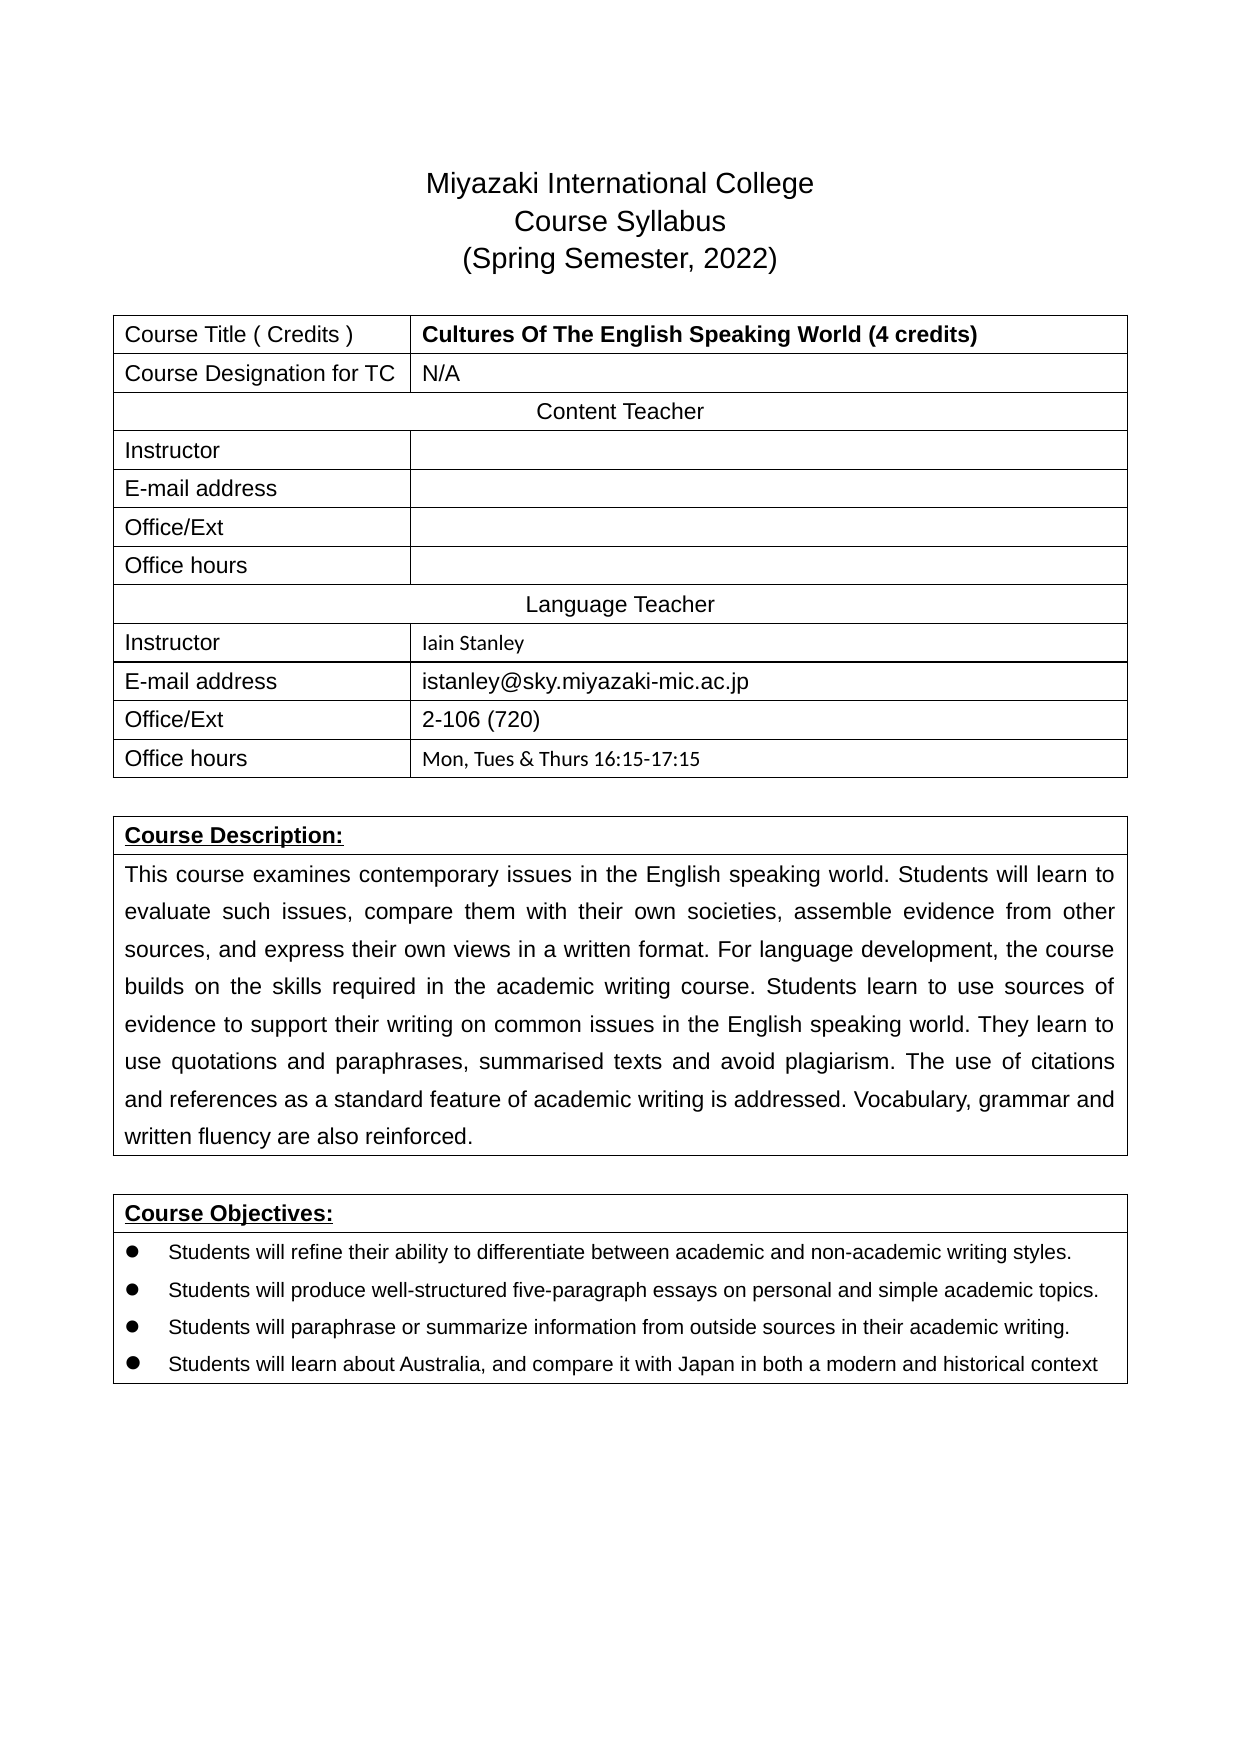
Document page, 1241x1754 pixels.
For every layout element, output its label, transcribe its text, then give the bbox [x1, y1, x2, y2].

table_cell [411, 547, 1127, 584]
table_cell Office hours [114, 547, 410, 584]
table_header Course Description: [114, 817, 1127, 854]
table_header Course Title ( Credits ) [114, 316, 410, 353]
table_header Course Objectives: [114, 1195, 1127, 1232]
table_header Cultures Of The English Speaking World (4 credits) [411, 316, 1127, 353]
table_cell Mon, Tues & Thurs 16:15-17:15 [411, 740, 1127, 777]
table_cell ​This course examines contemporary issues in the English speaking world. Students will learn to evaluate such issues, compare them with their own societies, assemble evidence from other sources, and express their own views in a written format. For language development, the course builds on the skills required in the academic writing course. Students learn to use sources of evidence to support their writing on common issues in the English speaking world. They learn to use quotations and paraphrases, summarised texts and avoid plagiarism. The use of citations and references as a standard feature of academic writing is addressed. Vocabulary, grammar and written fluency are also reinforced. [114, 855, 1127, 1155]
table_cell Office/Ext [114, 508, 410, 546]
table_cell istanley@sky.miyazaki-mic.ac.jp [411, 663, 1127, 700]
table_cell Course Designation for TC [114, 354, 410, 392]
table_cell Office hours [114, 740, 410, 777]
table_cell Language Teacher [114, 585, 1127, 623]
table_cell E-mail address [114, 470, 410, 507]
table_cell Content Teacher [114, 393, 1127, 430]
table_cell 2-106 (720) [411, 701, 1127, 738]
table_cell N/A [411, 354, 1127, 392]
text Course Syllabus [112, 202, 1128, 239]
table_cell E-mail address [114, 663, 410, 700]
table_cell Iain Stanley [411, 624, 1127, 661]
table_cell Students will refine their ability to differentiate between academic and non-academic writing styles. Students will produce well-structured five-paragraph essays on personal and simple academic topics. Students will paraphrase or summarize information from outside sources in their academic writing. Students will learn about Australia, and compare it with Japan in both a modern and historical context [114, 1233, 1127, 1383]
table_cell Instructor [114, 624, 410, 661]
table_cell Office/Ext [114, 701, 410, 738]
table_cell Instructor [114, 431, 410, 469]
text (Spring Semester, 2022) [112, 239, 1128, 277]
table_cell [411, 470, 1127, 507]
text Miyazaki International College [112, 164, 1128, 202]
table_cell [411, 431, 1127, 469]
table_cell [411, 508, 1127, 546]
